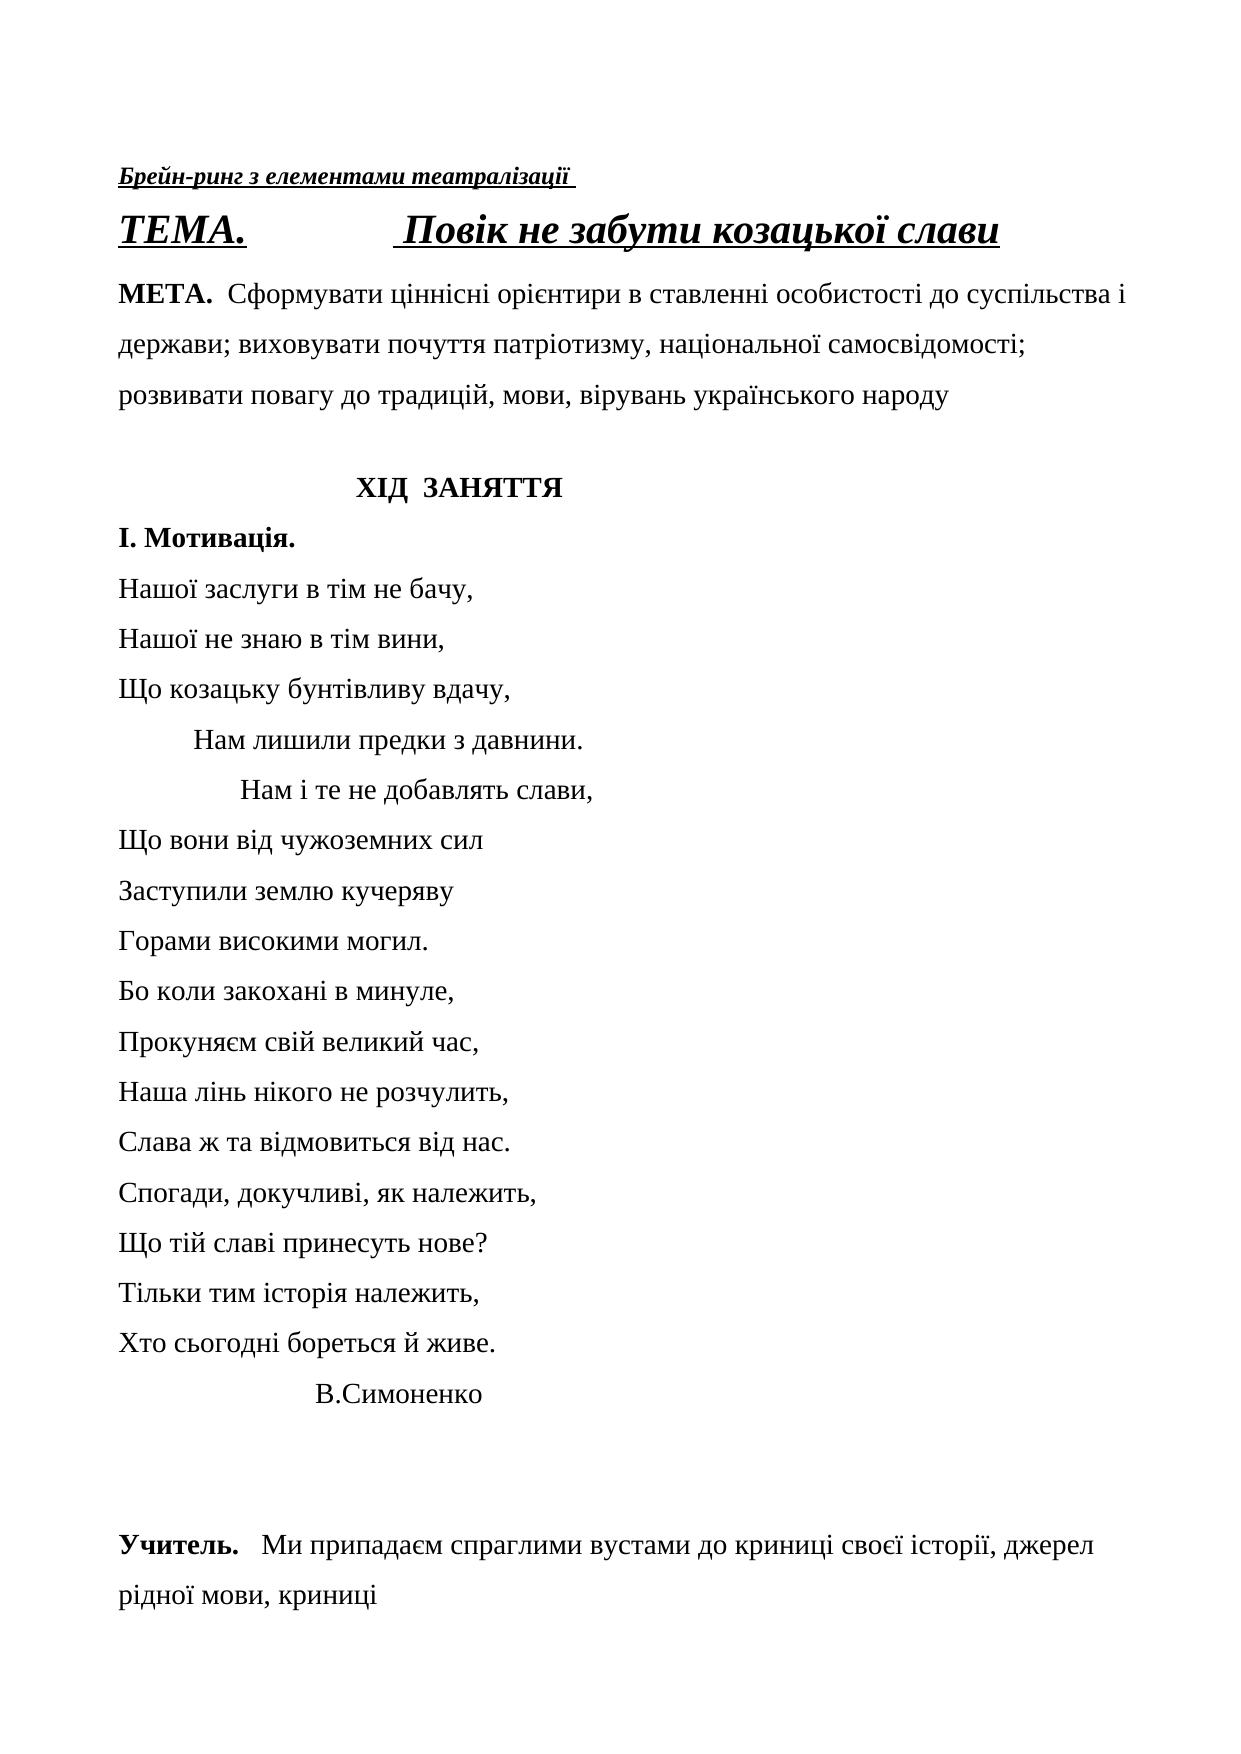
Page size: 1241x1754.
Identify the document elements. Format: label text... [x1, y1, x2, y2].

text І. Мотивація. [118, 521, 1152, 554]
text Слава ж та відмовиться від нас. [118, 1124, 1152, 1158]
text Бо коли закохані в минуле, [118, 973, 1152, 1007]
text Наша лінь нікого не розчулить, [118, 1074, 1152, 1108]
text Брейн-ринг з елементами театралізації [118, 161, 1152, 190]
text Тільки тим історія належить, [118, 1275, 1152, 1309]
text Хто сьогодні бореться й живе. [118, 1326, 1152, 1359]
text В.Симоненко [118, 1376, 1152, 1409]
text Нашої заслуги в тім не бачу, [118, 571, 1152, 604]
text Нашої не знаю в тім вини, [118, 621, 1152, 655]
text Учитель. Ми припадаєм спраглими вустами до криниці своєї історії, джерел рідної мови, криниці [118, 1527, 1152, 1611]
text Заступили землю кучеряву [118, 873, 1152, 906]
text Нам і те не добавлять слави, [174, 772, 1152, 806]
text МЕТА. Сформувати ціннісні орієнтири в ставленні особистості до суспільства і держави; виховувати почуття патріотизму, національної самосвідомості; розвивати повагу до традицій, мови, вірувань українського народу [118, 276, 1152, 410]
text Що козацьку бунтівливу вдачу, [118, 672, 1152, 705]
text ТЕМА. Повік не забути козацької слави [118, 204, 1152, 252]
text ХІД ЗАНЯТТЯ [118, 470, 1152, 504]
text Горами високими могил. [118, 923, 1152, 957]
text Спогади, докучливі, як належить, [118, 1175, 1152, 1208]
text Що тій славі принесуть нове? [118, 1225, 1152, 1258]
text Прокуняєм свій великий час, [118, 1024, 1152, 1057]
text Нам лишили предки з давнини. [193, 722, 1152, 755]
text Що вони від чужоземних сил [118, 822, 1152, 856]
